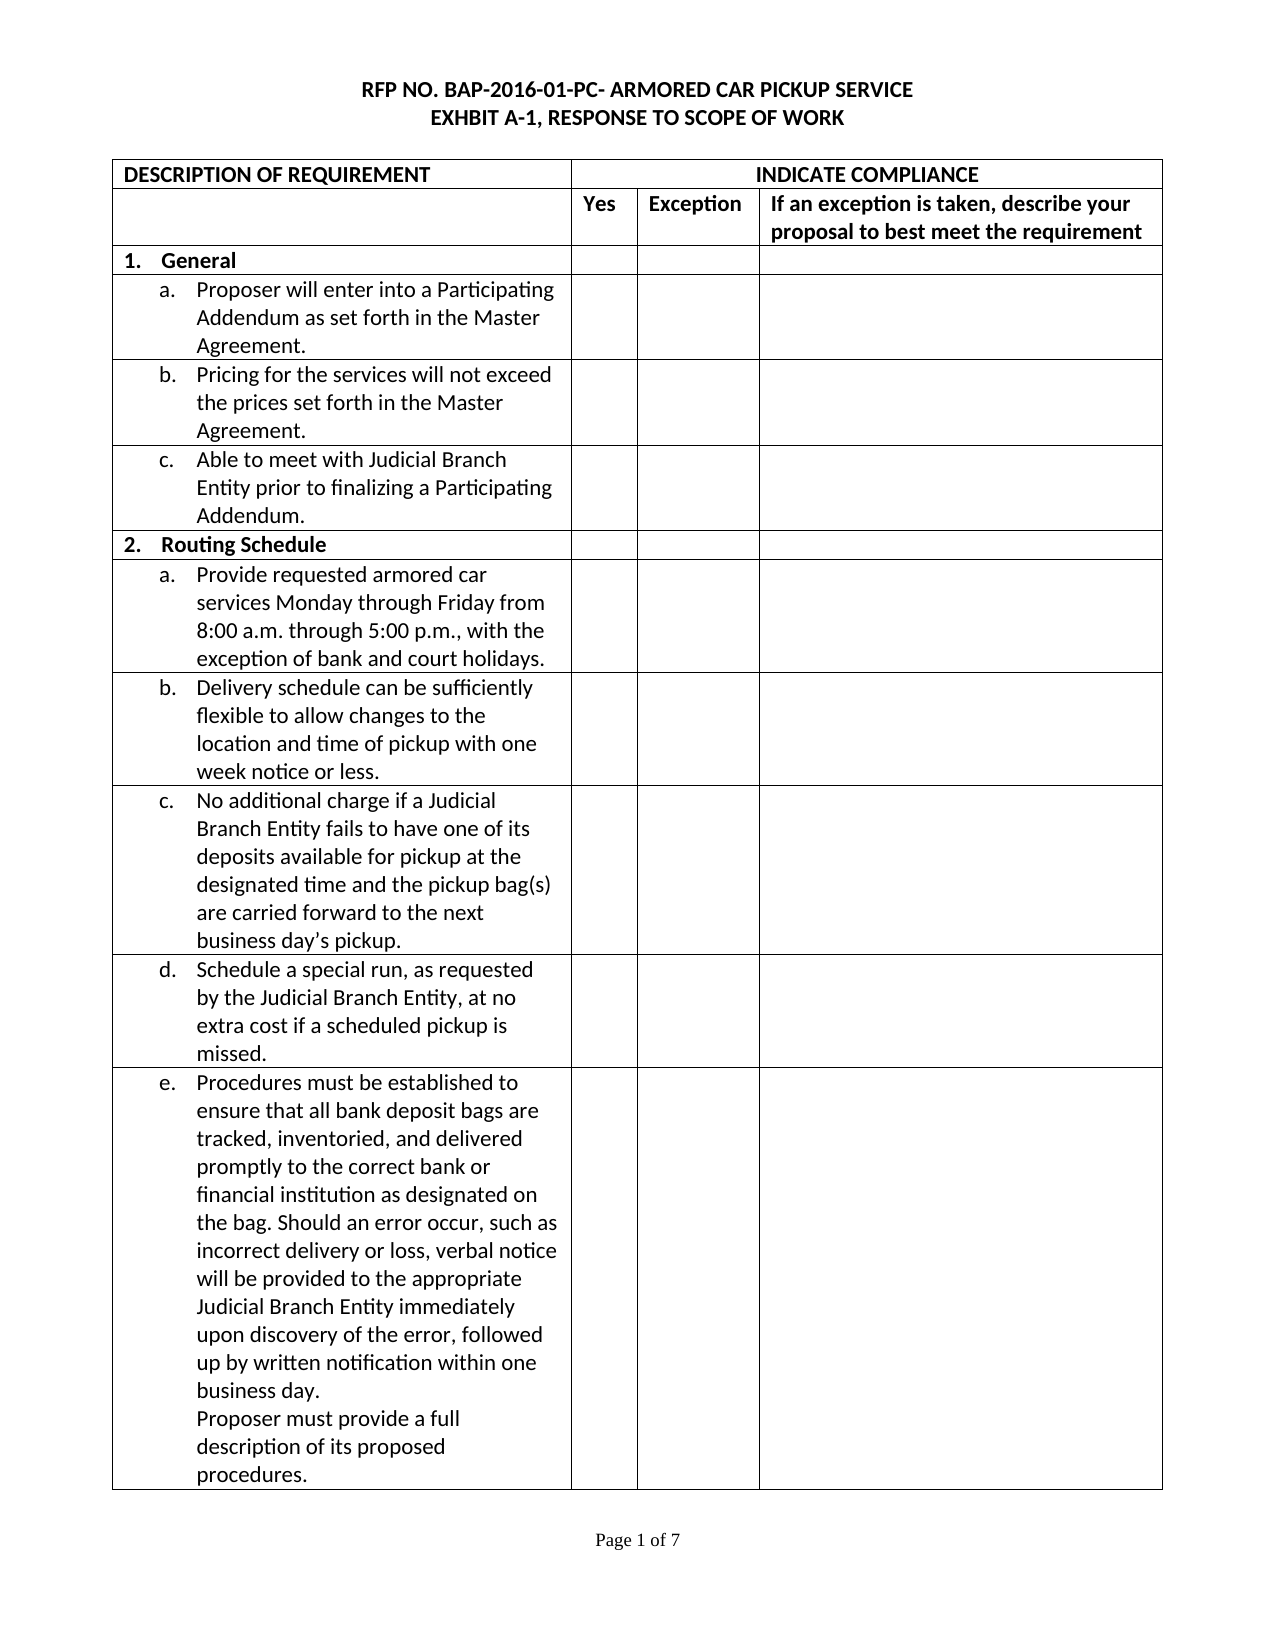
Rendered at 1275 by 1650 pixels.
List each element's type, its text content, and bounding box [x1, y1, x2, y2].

table_cell Procedures must be established to ensure that all bank deposit bags are tracked, inventoried, and delivered promptly to the correct bank or financial institution as designated on the bag. Should an error occur, such as incorrect delivery or loss, verbal notice will be provided to the appropriate Judicial Branch Entity immediately upon discovery of the error, followed up by written notification within one business day. Proposer must provide a full description of its proposed procedures. [113, 1068, 571, 1488]
table_cell [572, 531, 637, 559]
table_cell General [113, 246, 571, 274]
table_cell [572, 446, 637, 529]
table_cell Delivery schedule can be sufficiently flexible to allow changes to the location and time of pickup with one week notice or less. [113, 673, 571, 785]
table_cell [760, 360, 1162, 444]
table_cell [638, 360, 759, 444]
table_cell [760, 246, 1162, 274]
table_cell [638, 531, 759, 559]
table_cell Able to meet with Judicial Branch Entity prior to finalizing a Participating Addendum. [113, 446, 571, 529]
table_cell [638, 673, 759, 785]
table_cell [638, 1068, 759, 1488]
table_cell [113, 189, 571, 245]
table_cell If an exception is taken, describe your proposal to best meet the requirement [760, 189, 1162, 245]
table_header INDICATE COMPLIANCE [572, 160, 1162, 188]
table_cell Yes [572, 189, 637, 245]
table_cell [760, 531, 1162, 559]
table_cell [760, 275, 1162, 359]
table_cell [760, 560, 1162, 672]
table_cell [638, 446, 759, 529]
table_cell [760, 1068, 1162, 1488]
table_cell No additional charge if a Judicial Branch Entity fails to have one of its deposits available for pickup at the designated time and the pickup bag(s) are carried forward to the next business day’s pickup. [113, 786, 571, 954]
table_cell Provide requested armored car services Monday through Friday from 8:00 a.m. through 5:00 p.m., with the exception of bank and court holidays. [113, 560, 571, 672]
table_cell Proposer will enter into a Participating Addendum as set forth in the Master Agreement. [113, 275, 571, 359]
table_cell [638, 560, 759, 672]
table_header DESCRIPTION OF REQUIREMENT [113, 160, 571, 188]
table_cell Routing Schedule [113, 531, 571, 559]
table_cell [638, 246, 759, 274]
table_cell [572, 275, 637, 359]
table_cell [572, 1068, 637, 1488]
table_cell [572, 786, 637, 954]
table_cell [638, 955, 759, 1067]
table_cell [760, 955, 1162, 1067]
table_cell [572, 955, 637, 1067]
table_cell [572, 673, 637, 785]
table_cell Pricing for the services will not exceed the prices set forth in the Master Agreement. [113, 360, 571, 444]
table_cell [760, 446, 1162, 529]
table_cell [572, 246, 637, 274]
table_cell [760, 673, 1162, 785]
table_cell [638, 786, 759, 954]
table_cell [760, 786, 1162, 954]
table_cell [572, 360, 637, 444]
table_cell [638, 275, 759, 359]
table_cell [572, 560, 637, 672]
table_cell Schedule a special run, as requested by the Judicial Branch Entity, at no extra cost if a scheduled pickup is missed. [113, 955, 571, 1067]
table_cell Exception [638, 189, 759, 245]
